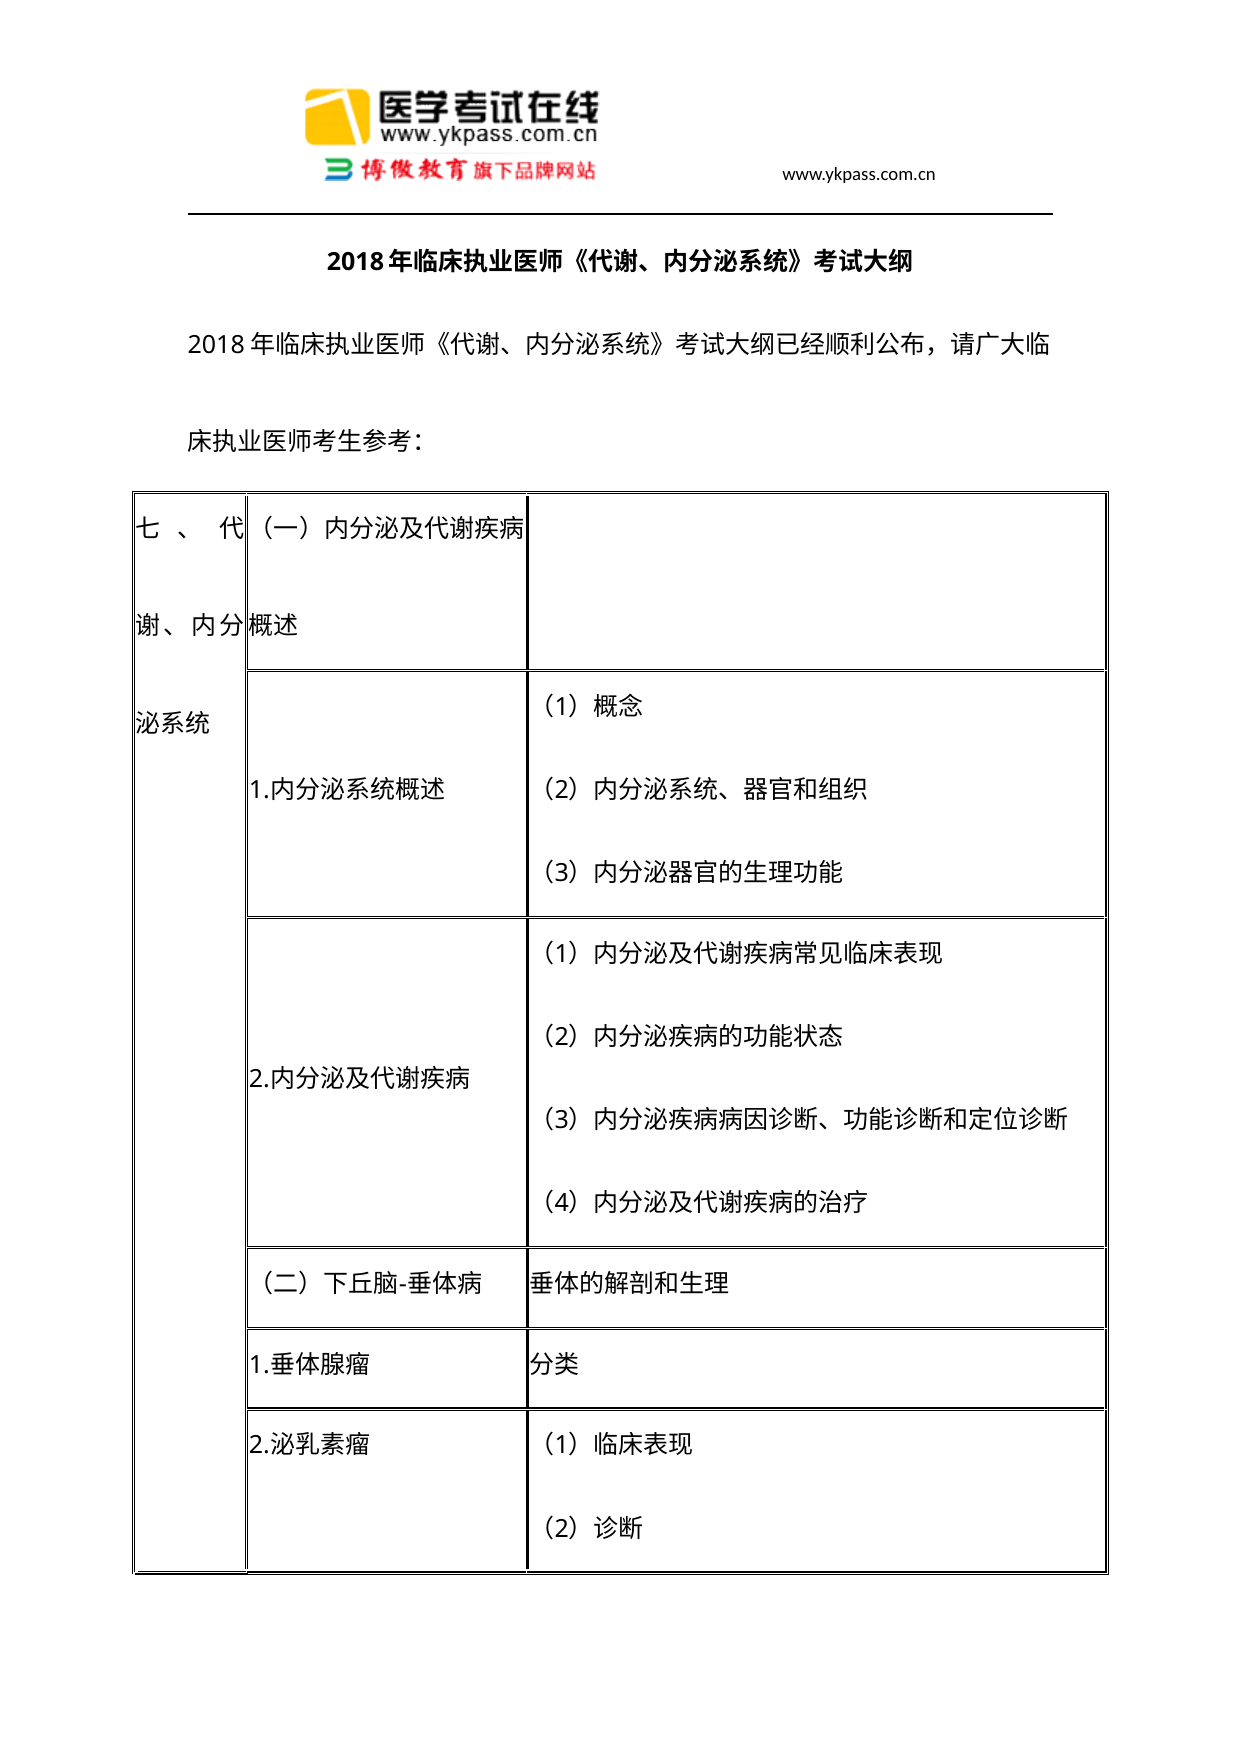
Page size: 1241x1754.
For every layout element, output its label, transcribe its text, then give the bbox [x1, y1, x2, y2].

text 2018年临床执业医师《代谢、内分泌系统》考试大纲已经顺利公布，请广大临床执业医师考生参考： [187, 310, 1053, 472]
table_cell 分类 [527, 1327, 1107, 1407]
table_cell （二）下丘脑-垂体病 [248, 1249, 526, 1327]
table_cell （1）临床表现 （2）诊断 （3）治疗 [527, 1407, 1106, 1571]
picture [304, 88, 600, 181]
table_header （一）内分泌及代谢疾病概述 [246, 492, 527, 669]
table_cell 1.垂体腺瘤 [248, 1330, 526, 1407]
table_cell 2.泌乳素瘤 [246, 1411, 527, 1571]
table_cell （1）概念 （2）内分泌系统、器官和组织 （3）内分泌器官的生理功能 [527, 669, 1107, 916]
text 2018年临床执业医师《代谢、内分泌系统》考试大纲 [187, 227, 1053, 292]
table_cell 垂体的解剖和生理 [527, 1246, 1107, 1327]
table_cell 2.内分泌及代谢疾病 [248, 919, 526, 1246]
table_header 七、代谢、内分泌系统 [135, 494, 246, 1571]
table_cell （1）内分泌及代谢疾病常见临床表现 （2）内分泌疾病的功能状态 （3）内分泌疾病病因诊断、功能诊断和定位诊断 （4）内分泌及代谢疾病的治疗 [527, 916, 1107, 1246]
table_cell 1.内分泌系统概述 [248, 672, 526, 916]
table_header [527, 494, 1105, 669]
